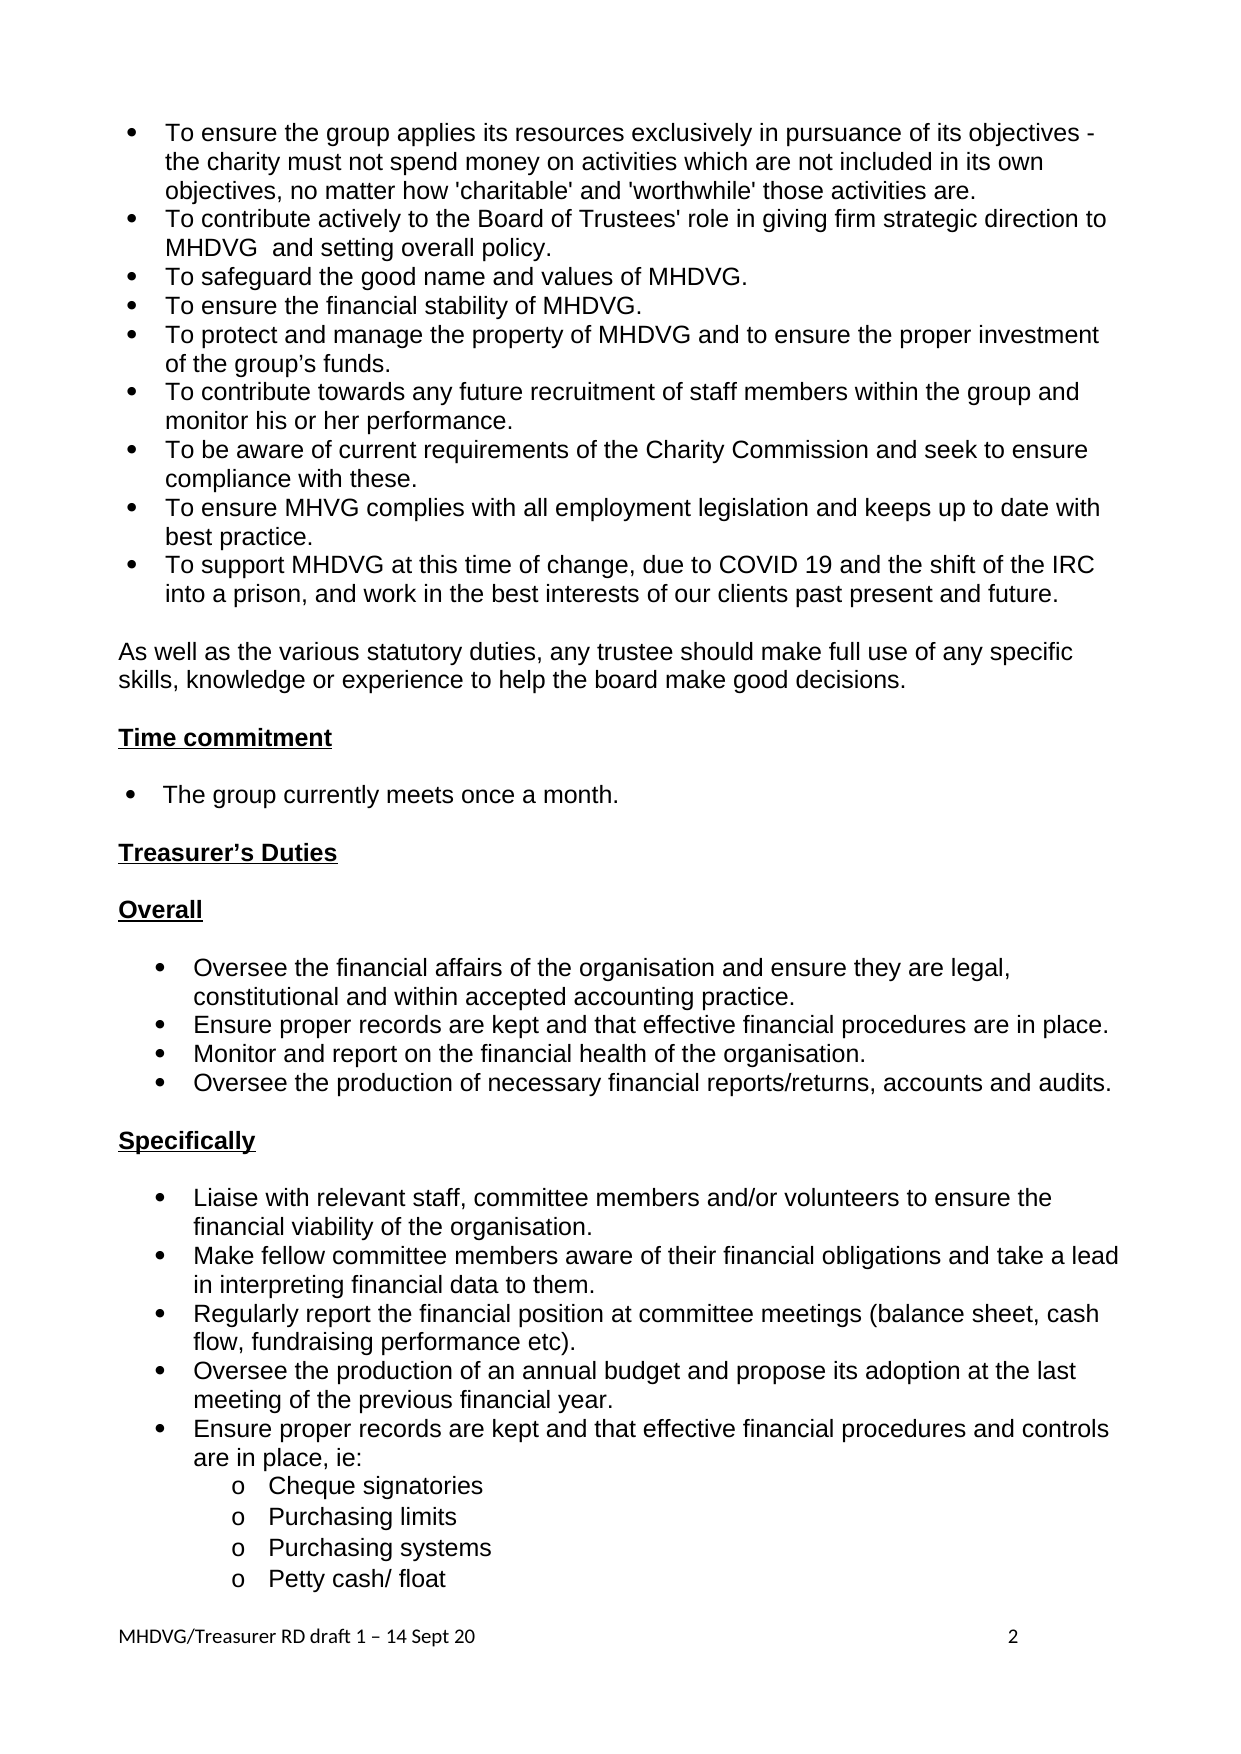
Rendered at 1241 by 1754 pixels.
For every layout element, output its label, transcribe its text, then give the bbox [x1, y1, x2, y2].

list Monitor and report on the financial health of the organisation. [156, 1039, 1122, 1068]
list Purchasing systems [231, 1533, 1122, 1564]
list The group currently meets once a month. [126, 780, 1122, 809]
list Liaise with relevant staff, committee members and/or volunteers to ensure the financial viability of the organisation. [156, 1183, 1122, 1241]
list To ensure the group applies its resources exclusively in pursuance of its objectives - the charity must not spend money on activities which are not included in its own objectives, no matter how 'charitable' and 'worthwhile' those activities are. [127, 118, 1122, 204]
list Oversee the production of necessary financial reports/returns, accounts and audits. [156, 1068, 1122, 1097]
list Make fellow committee members aware of their financial obligations and take a lead in interpreting financial data to them. [156, 1241, 1122, 1298]
list Petty cash/ float [231, 1564, 1122, 1595]
list To ensure MHVG complies with all employment legislation and keeps up to date with best practice. [127, 493, 1122, 550]
list To safeguard the good name and values of MHDVG. [127, 262, 1122, 291]
list Purchasing limits [231, 1502, 1122, 1533]
list To ensure the financial stability of MHDVG. [127, 291, 1122, 320]
list To contribute actively to the Board of Trustees' role in giving firm strategic direction to MHDVG and setting overall policy. [127, 204, 1122, 262]
text Treasurer’s Duties [118, 838, 1122, 867]
list Oversee the financial affairs of the organisation and ensure they are legal, constitutional and within accepted accounting practice. [156, 953, 1122, 1011]
list To support MHDVG at this time of change, due to COVID 19 and the shift of the IRC into a prison, and work in the best interests of our clients past present and future. [127, 550, 1122, 608]
list To be aware of current requirements of the Charity Commission and seek to ensure compliance with these. [127, 435, 1122, 493]
list Ensure proper records are kept and that effective financial procedures and controls are in place, ie: [156, 1414, 1122, 1471]
list To protect and manage the property of MHDVG and to ensure the proper investment of the group’s funds. [127, 320, 1122, 377]
list Oversee the production of an annual budget and propose its adoption at the last meeting of the previous financial year. [156, 1356, 1122, 1414]
text Overall [118, 895, 1122, 924]
list Ensure proper records are kept and that effective financial procedures are in place. [156, 1011, 1122, 1039]
list To contribute towards any future recruitment of staff members within the group and monitor his or her performance. [127, 377, 1122, 435]
text Time commitment [118, 723, 1122, 752]
list Cheque signatories [231, 1471, 1122, 1502]
list Regularly report the financial position at committee meetings (balance sheet, cash flow, fundraising performance etc). [156, 1298, 1122, 1356]
text Specifically [118, 1126, 1122, 1154]
text As well as the various statutory duties, any trustee should make full use of any specific skills, knowledge or experience to help the board make good decisions. [118, 637, 1122, 694]
